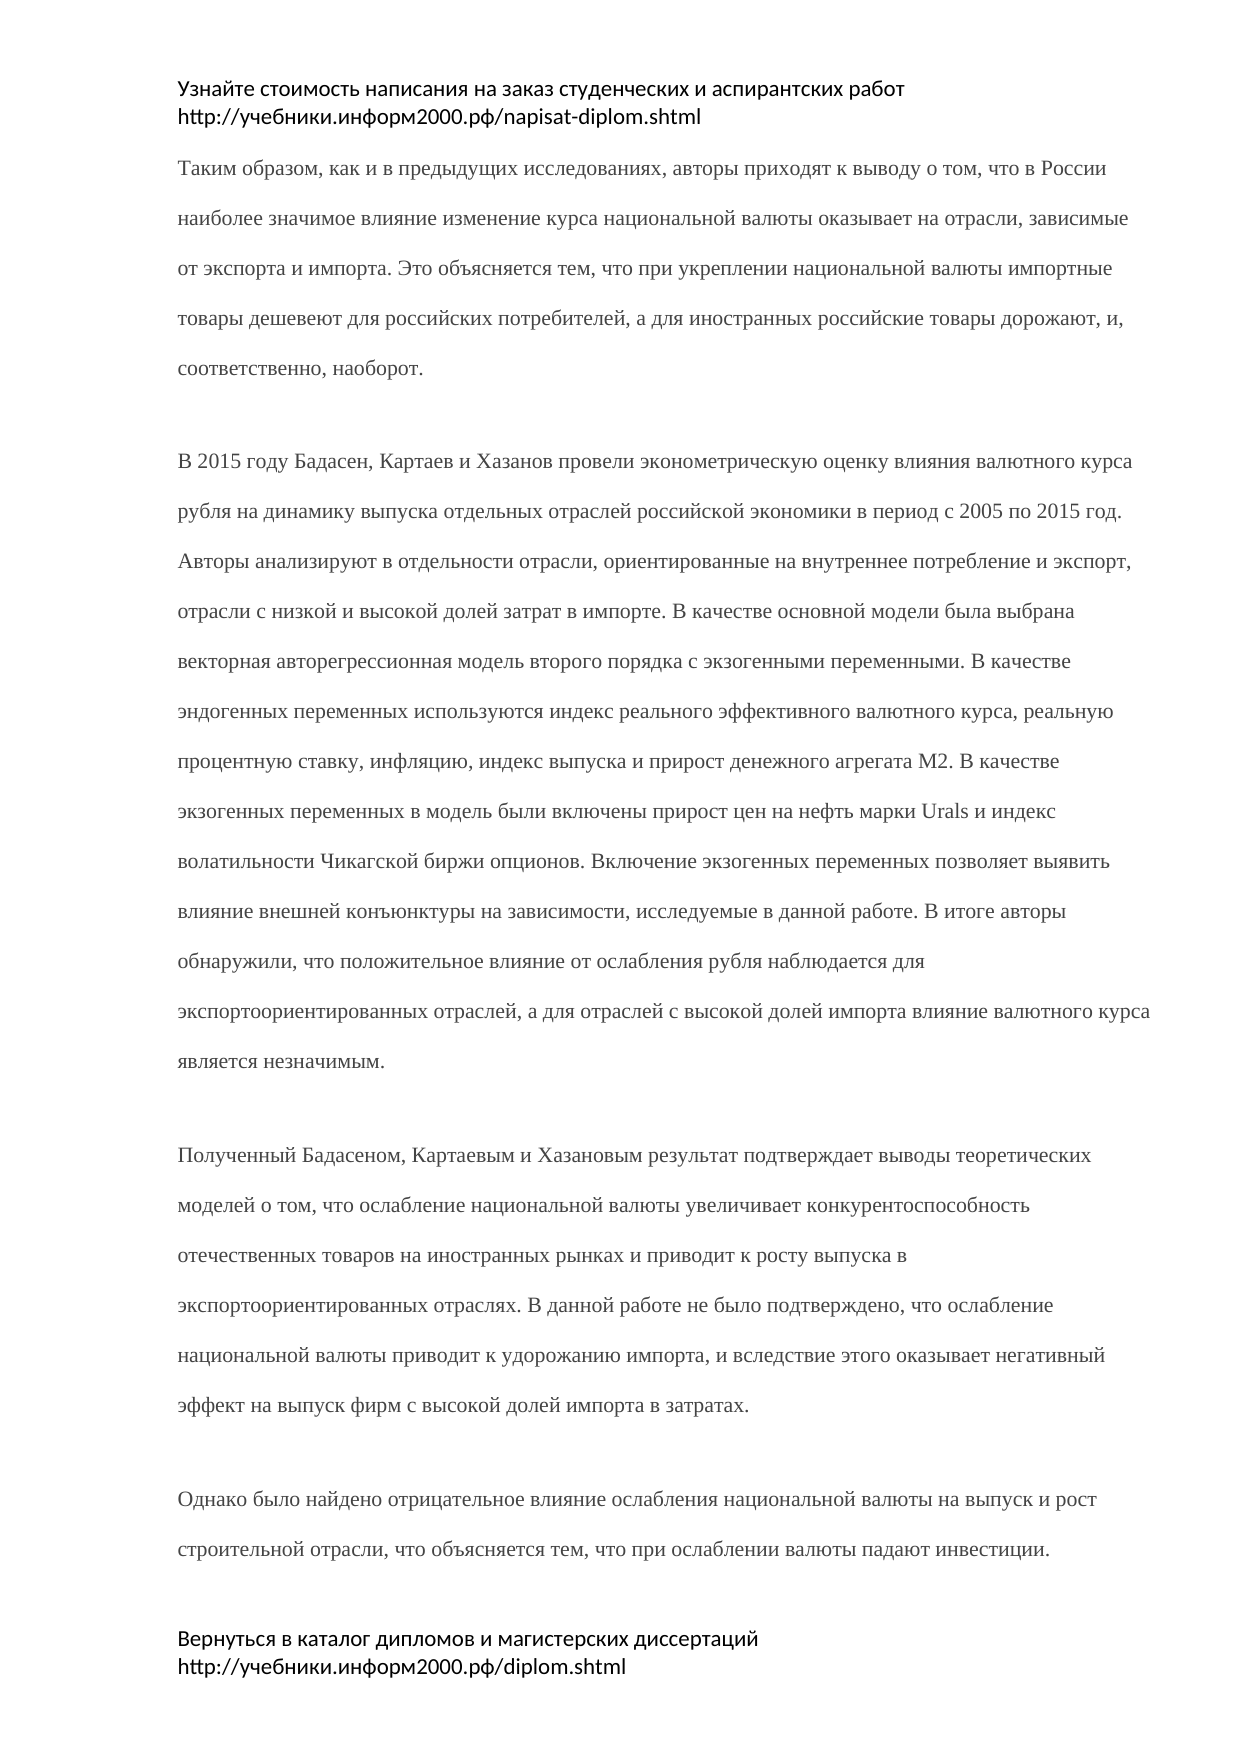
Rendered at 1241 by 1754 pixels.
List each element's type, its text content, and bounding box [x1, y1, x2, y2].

text Однако было найдено отрицательное влияние ослабления национальной валюты на выпуск и рост строительной отрасли, что объясняется тем, что при ослаблении валюты падают инвестиции. [177, 1461, 1152, 1561]
text Таким образом, как и в предыдущих исследованиях, авторы приходят к выводу о том, что в России наиболее значимое влияние изменение курса национальной валюты оказывает на отрасли, зависимые от экспорта и импорта. Это объясняется тем, что при укреплении национальной валюты импортные товары дешевеют для российских потребителей, а для иностранных российские товары дорожают, и, соответственно, наоборот. [177, 130, 1152, 380]
text Полученный Бадасеном, Картаевым и Хазановым результат подтверждает выводы теоретических моделей о том, что ослабление национальной валюты увеличивает конкурентоспособность отечественных товаров на иностранных рынках и приводит к росту выпуска в экспортоориентированных отраслях. В данной работе не было подтверждено, что ослабление национальной валюты приводит к удорожанию импорта, и вследствие этого оказывает негативный эффект на выпуск фирм с высокой долей импорта в затратах. [177, 1117, 1152, 1417]
text В 2015 году Бадасен, Картаев и Хазанов провели эконометрическую оценку влияния валютного курса рубля на динамику выпуска отдельных отраслей российской экономики в период с 2005 по 2015 год. Авторы анализируют в отдельности отрасли, ориентированные на внутреннее потребление и экспорт, отрасли с низкой и высокой долей затрат в импорте. В качестве основной модели была выбрана векторная авторегрессионная модель второго порядка с экзогенными переменными. В качестве эндогенных переменных используются индекс реального эффективного валютного курса, реальную процентную ставку, инфляцию, индекс выпуска и прирост денежного агрегата M2. В качестве экзогенных переменных в модель были включены прирост цен на нефть марки Urals и индекс волатильности Чикагской биржи опционов. Включение экзогенных переменных позволяет выявить влияние внешней конъюнктуры на зависимости, исследуемые в данной работе. В итоге авторы обнаружили, что положительное влияние от ослабления рубля наблюдается для экспортоориентированных отраслей, а для отраслей с высокой долей импорта влияние валютного курса является незначимым. [177, 423, 1152, 1073]
